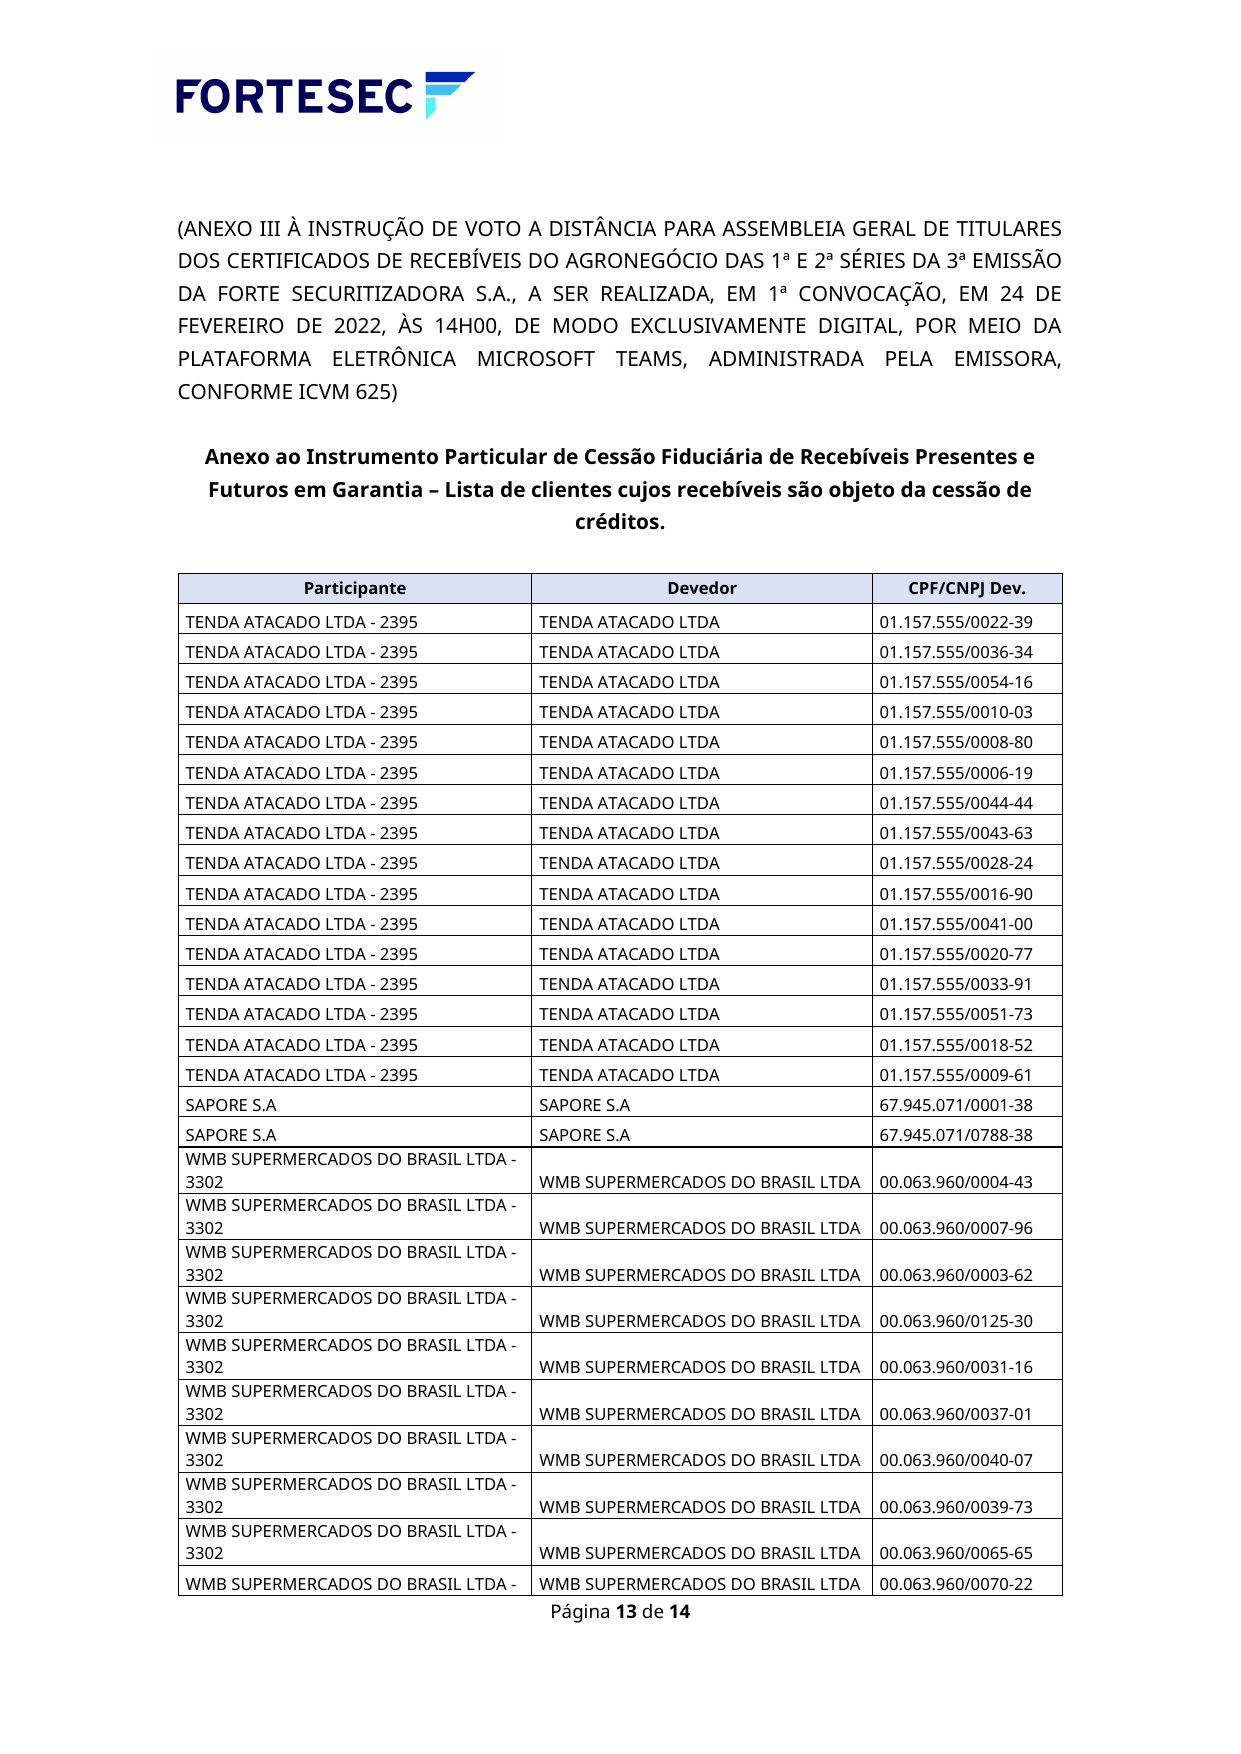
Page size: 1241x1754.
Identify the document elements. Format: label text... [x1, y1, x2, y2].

table_cell WMB SUPERMERCADOS DO BRASIL LTDA [532, 1566, 872, 1595]
text (Anexo III À INSTRUÇÃO DE VOTO A DISTÂNCIA PARA ASSEMBLEIA GERAL DE TITULARES DOS CERTIFICADOS DE RECEBÍVEIS DO AGRONEGÓCIO DAS 1ª E 2ª SÉRIES DA 3ª EMISSÃO DA FORTE SECURITIZADORA S.A., a ser realizada, em 1ª convocação, em 24 de FEVEREIRO de 2022, às 14H00, de modo exclusivamente digital, por meio da plataforma eletrônica Microsoft Teams, administrada pela Emissora, conforme ICVM 625) [177, 214, 1063, 405]
table_cell 01.157.555/0018-52 [873, 1027, 1062, 1056]
table_cell WMB SUPERMERCADOS DO BRASIL LTDA [532, 1148, 872, 1193]
table_cell TENDA ATACADO LTDA - 2395 [179, 1027, 531, 1056]
table_cell Sapore S.A [532, 1117, 872, 1146]
table_cell TENDA ATACADO LTDA - 2395 [179, 815, 531, 844]
table_cell 00.063.960/0065-65 [873, 1519, 1062, 1564]
table_cell 01.157.555/0008-80 [873, 725, 1062, 754]
table_cell TENDA ATACADO LTDA [532, 1057, 872, 1086]
table_cell 00.063.960/0039-73 [873, 1473, 1062, 1518]
table_cell 00.063.960/0007-96 [873, 1194, 1062, 1239]
table_cell TENDA ATACADO LTDA - 2395 [179, 755, 531, 784]
table_cell TENDA ATACADO LTDA [532, 664, 872, 693]
table_cell TENDA ATACADO LTDA [532, 906, 872, 935]
table_cell WMB SUPERMERCADOS DO BRASIL LTDA - 3302 [179, 1519, 531, 1564]
table_cell TENDA ATACADO LTDA [532, 604, 872, 633]
table_cell WMB SUPERMERCADOS DO BRASIL LTDA [532, 1333, 872, 1379]
table_cell SAPORE S.A [179, 1117, 531, 1146]
table_cell 00.063.960/0125-30 [873, 1287, 1062, 1332]
table_cell TENDA ATACADO LTDA - 2395 [179, 1057, 531, 1086]
table_cell WMB SUPERMERCADOS DO BRASIL LTDA - 3302 [179, 1148, 531, 1193]
table_cell 00.063.960/0003-62 [873, 1240, 1062, 1286]
table_cell 01.157.555/0022-39 [873, 604, 1062, 633]
table_cell TENDA ATACADO LTDA [532, 694, 872, 723]
table_cell 01.157.555/0043-63 [873, 815, 1062, 844]
table_cell WMB SUPERMERCADOS DO BRASIL LTDA [532, 1194, 872, 1239]
table_cell 01.157.555/0033-91 [873, 966, 1062, 995]
table_cell TENDA ATACADO LTDA [532, 725, 872, 754]
table_cell TENDA ATACADO LTDA [532, 996, 872, 1026]
table_cell 67.945.071/0788-38 [873, 1117, 1062, 1146]
table_cell 01.157.555/0054-16 [873, 664, 1062, 693]
table_cell WMB SUPERMERCADOS DO BRASIL LTDA [532, 1287, 872, 1332]
table_cell WMB SUPERMERCADOS DO BRASIL LTDA [532, 1240, 872, 1286]
table_header CPF/CNPJ Dev. [873, 574, 1062, 603]
table_cell Sapore S.A [532, 1087, 872, 1116]
table_cell WMB SUPERMERCADOS DO BRASIL LTDA - 3302 [179, 1426, 531, 1472]
table_cell 01.157.555/0010-03 [873, 694, 1062, 723]
table_cell 00.063.960/0031-16 [873, 1333, 1062, 1379]
table_cell 01.157.555/0006-19 [873, 755, 1062, 784]
table_cell 01.157.555/0041-00 [873, 906, 1062, 935]
table_cell 00.063.960/0070-22 [873, 1566, 1062, 1595]
text Anexo ao Instrumento Particular de Cessão Fiduciária de Recebíveis Presentes e Futuros em Garantia – Lista de clientes cujos recebíveis são objeto da cessão de créditos. [177, 442, 1063, 536]
table_cell TENDA ATACADO LTDA - 2395 [179, 785, 531, 814]
table_cell TENDA ATACADO LTDA - 2395 [179, 845, 531, 874]
table_cell 01.157.555/0028-24 [873, 845, 1062, 874]
table_cell WMB SUPERMERCADOS DO BRASIL LTDA - 3302 [179, 1566, 531, 1595]
table_cell WMB SUPERMERCADOS DO BRASIL LTDA - 3302 [179, 1194, 531, 1239]
table_cell TENDA ATACADO LTDA [532, 634, 872, 663]
table_cell TENDA ATACADO LTDA - 2395 [179, 664, 531, 693]
table_cell TENDA ATACADO LTDA [532, 1027, 872, 1056]
table_cell 01.157.555/0016-90 [873, 876, 1062, 905]
table_cell TENDA ATACADO LTDA [532, 755, 872, 784]
table_cell TENDA ATACADO LTDA [532, 785, 872, 814]
table_cell TENDA ATACADO LTDA - 2395 [179, 966, 531, 995]
table_cell TENDA ATACADO LTDA - 2395 [179, 936, 531, 965]
table_cell WMB SUPERMERCADOS DO BRASIL LTDA - 3302 [179, 1473, 531, 1518]
table_header Devedor [532, 574, 872, 603]
table_cell TENDA ATACADO LTDA [532, 845, 872, 874]
picture [153, 48, 498, 144]
table_cell 01.157.555/0020-77 [873, 936, 1062, 965]
table_cell TENDA ATACADO LTDA [532, 876, 872, 905]
table_cell WMB SUPERMERCADOS DO BRASIL LTDA - 3302 [179, 1240, 531, 1286]
table_cell 00.063.960/0037-01 [873, 1380, 1062, 1425]
table_cell TENDA ATACADO LTDA - 2395 [179, 906, 531, 935]
table_cell TENDA ATACADO LTDA - 2395 [179, 876, 531, 905]
table_cell TENDA ATACADO LTDA - 2395 [179, 996, 531, 1026]
table_cell 01.157.555/0044-44 [873, 785, 1062, 814]
table_cell 01.157.555/0036-34 [873, 634, 1062, 663]
table_cell TENDA ATACADO LTDA [532, 815, 872, 844]
table_cell TENDA ATACADO LTDA - 2395 [179, 634, 531, 663]
table_cell WMB SUPERMERCADOS DO BRASIL LTDA [532, 1519, 872, 1564]
table_cell WMB SUPERMERCADOS DO BRASIL LTDA - 3302 [179, 1287, 531, 1332]
table_header Participante [179, 574, 531, 603]
table_cell TENDA ATACADO LTDA - 2395 [179, 604, 531, 633]
table_cell WMB SUPERMERCADOS DO BRASIL LTDA [532, 1473, 872, 1518]
table_cell TENDA ATACADO LTDA [532, 936, 872, 965]
table_cell TENDA ATACADO LTDA - 2395 [179, 725, 531, 754]
table_cell 01.157.555/0009-61 [873, 1057, 1062, 1086]
table_cell WMB SUPERMERCADOS DO BRASIL LTDA [532, 1380, 872, 1425]
table_cell TENDA ATACADO LTDA - 2395 [179, 694, 531, 723]
table_cell WMB SUPERMERCADOS DO BRASIL LTDA - 3302 [179, 1380, 531, 1425]
table_cell TENDA ATACADO LTDA [532, 966, 872, 995]
table_cell 00.063.960/0040-07 [873, 1426, 1062, 1472]
table_cell 01.157.555/0051-73 [873, 996, 1062, 1026]
table_cell 67.945.071/0001-38 [873, 1087, 1062, 1116]
table_cell WMB SUPERMERCADOS DO BRASIL LTDA [532, 1426, 872, 1472]
table_cell SAPORE S.A [179, 1087, 531, 1116]
table_cell 00.063.960/0004-43 [873, 1148, 1062, 1193]
table_cell WMB SUPERMERCADOS DO BRASIL LTDA - 3302 [179, 1333, 531, 1379]
